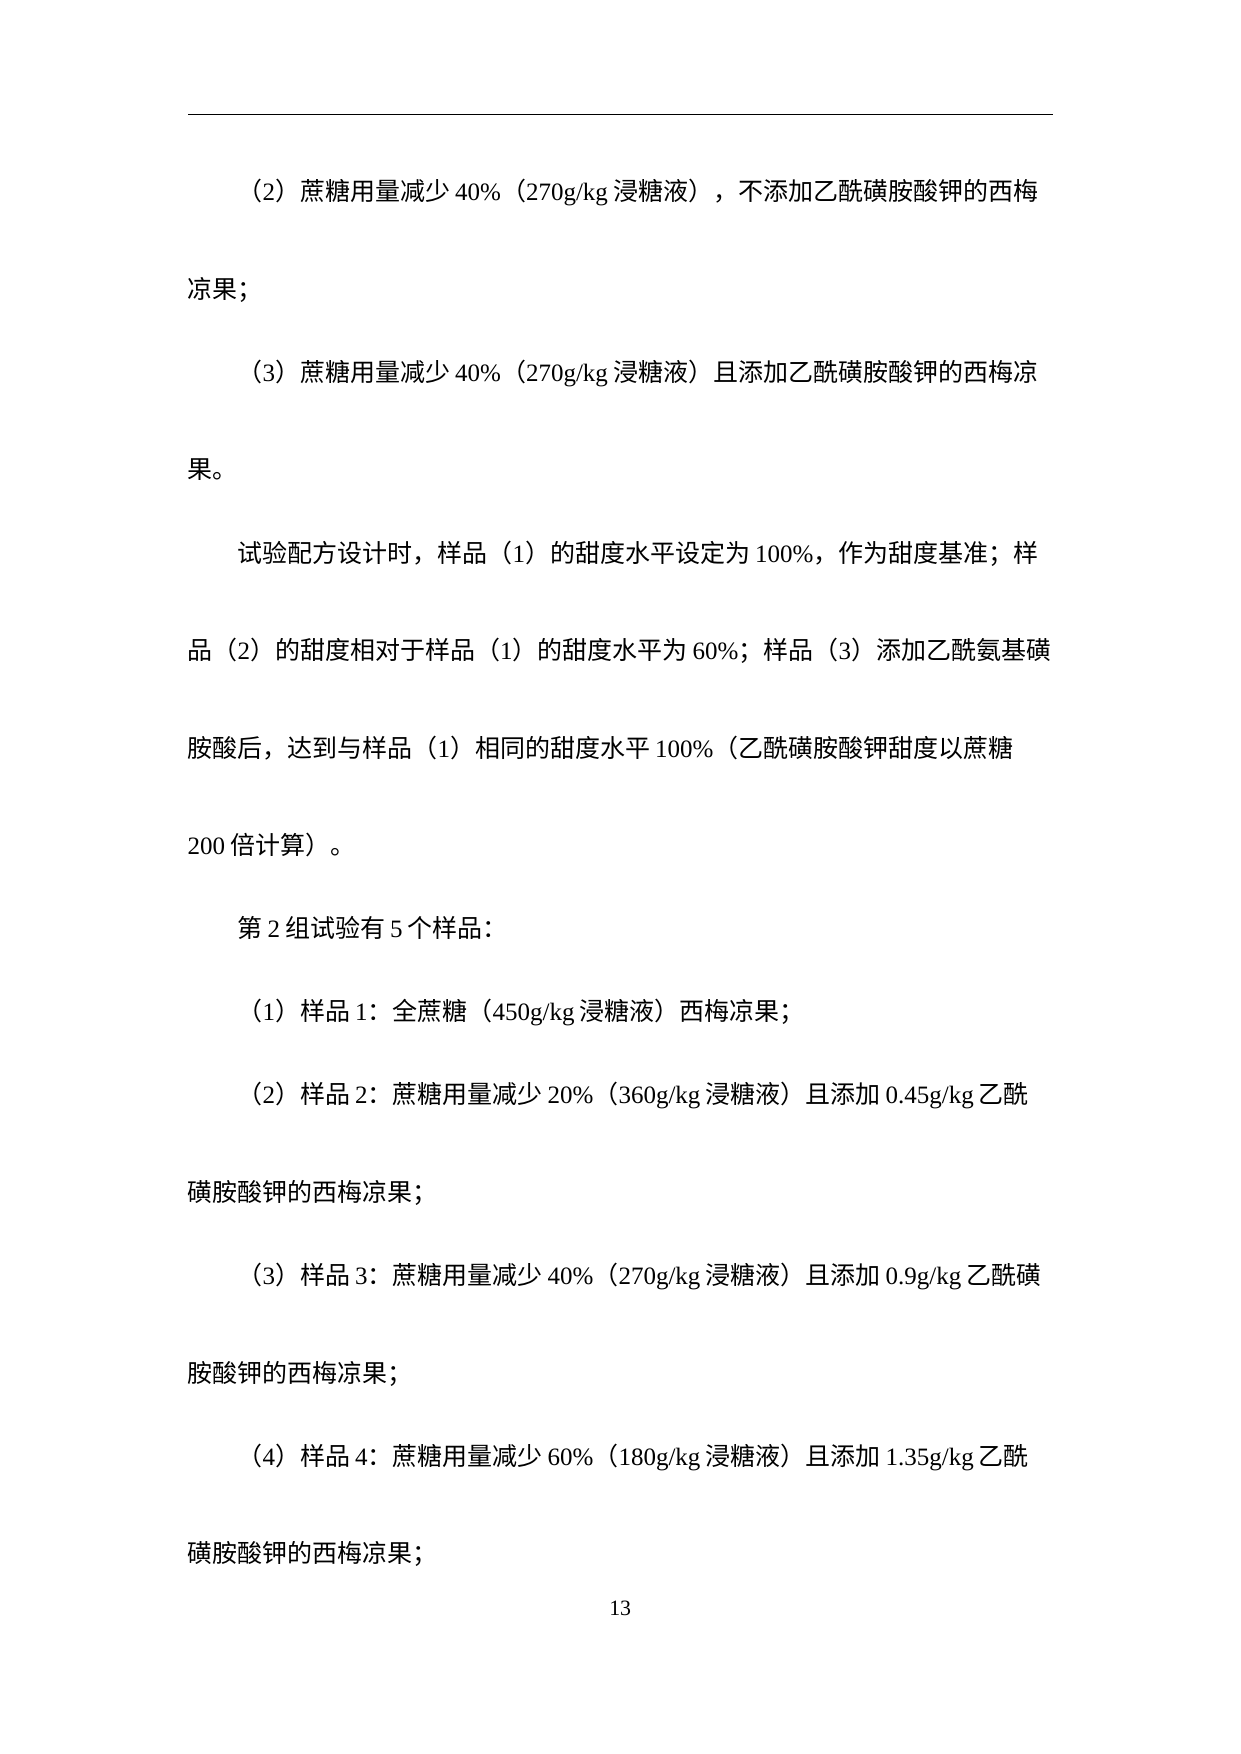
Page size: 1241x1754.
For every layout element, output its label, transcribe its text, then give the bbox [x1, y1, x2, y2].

text （2）蔗糖用量减少40%（270g/kg浸糖液），不添加乙酰磺胺酸钾的西梅凉果； [187, 157, 1053, 320]
text （2）样品2：蔗糖用量减少20%（360g/kg浸糖液）且添加0.45g/kg乙酰磺胺酸钾的西梅凉果； [187, 1061, 1053, 1223]
text （1）样品1：全蔗糖（450g/kg浸糖液）西梅凉果； [187, 977, 1053, 1042]
text （3）蔗糖用量减少40%（270g/kg浸糖液）且添加乙酰磺胺酸钾的西梅凉果。 [187, 338, 1053, 501]
text （3）样品3：蔗糖用量减少40%（270g/kg浸糖液）且添加0.9g/kg乙酰磺胺酸钾的西梅凉果； [187, 1241, 1053, 1404]
text （4）样品4：蔗糖用量减少60%（180g/kg浸糖液）且添加1.35g/kg乙酰磺胺酸钾的西梅凉果； [187, 1422, 1053, 1584]
text 试验配方设计时，样品（1）的甜度水平设定为100%，作为甜度基准；样品（2）的甜度相对于样品（1）的甜度水平为60%；样品（3）添加乙酰氨基磺胺酸后，达到与样品（1）相同的甜度水平100%（乙酰磺胺酸钾甜度以蔗糖200倍计算）。 [187, 519, 1053, 876]
text 第2组试验有5个样品： [187, 894, 1053, 959]
